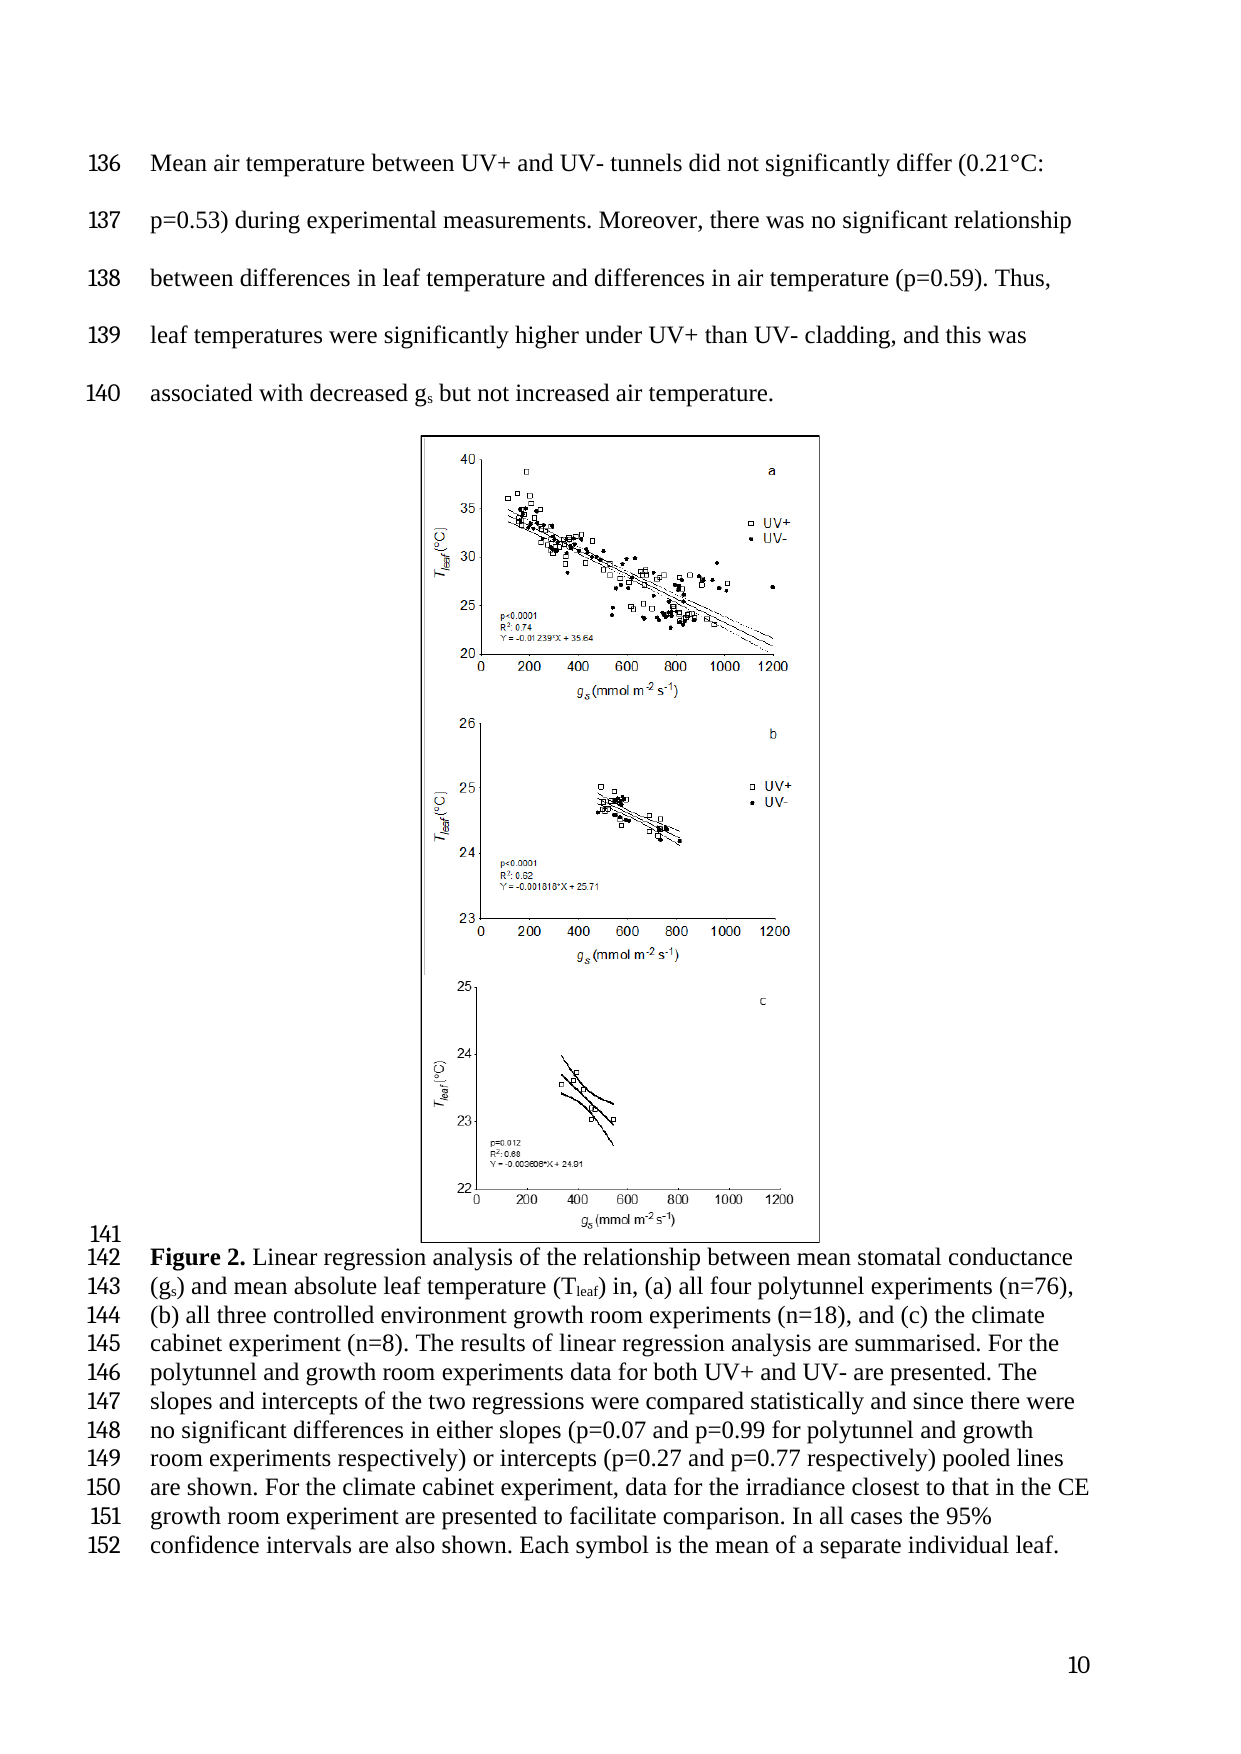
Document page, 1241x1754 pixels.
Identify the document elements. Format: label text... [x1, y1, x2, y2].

picture [420, 435, 820, 1243]
text Figure 2. Linear regression analysis of the relationship between mean stomatal conductance (gs) and mean absolute leaf temperature (Tleaf) in, (a) all four polytunnel experiments (n=76), (b) all three controlled environment growth room experiments (n=18), and (c) the climate cabinet experiment (n=8). The results of linear regression analysis are summarised. For the polytunnel and growth room experiments data for both UV+ and UV- are presented. The slopes and intercepts of the two regressions were compared statistically and since there were no significant differences in either slopes (p=0.07 and p=0.99 for polytunnel and growth room experiments respectively) or intercepts (p=0.27 and p=0.77 respectively) pooled lines are shown. For the climate cabinet experiment, data for the irradiance closest to that in the CE growth room experiment are presented to facilitate comparison. In all cases the 95% confidence intervals are also shown. Each symbol is the mean of a separate individual leaf. [150, 1242, 1090, 1558]
text Mean air temperature between UV+ and UV- tunnels did not significantly differ (0.21°C: p=0.53) during experimental measurements. Moreover, there was no significant relationship between differences in leaf temperature and differences in air temperature (p=0.59). Thus, leaf temperatures were significantly higher under UV+ than UV- cladding, and this was associated with decreased gs but not increased air temperature. [150, 148, 1090, 406]
